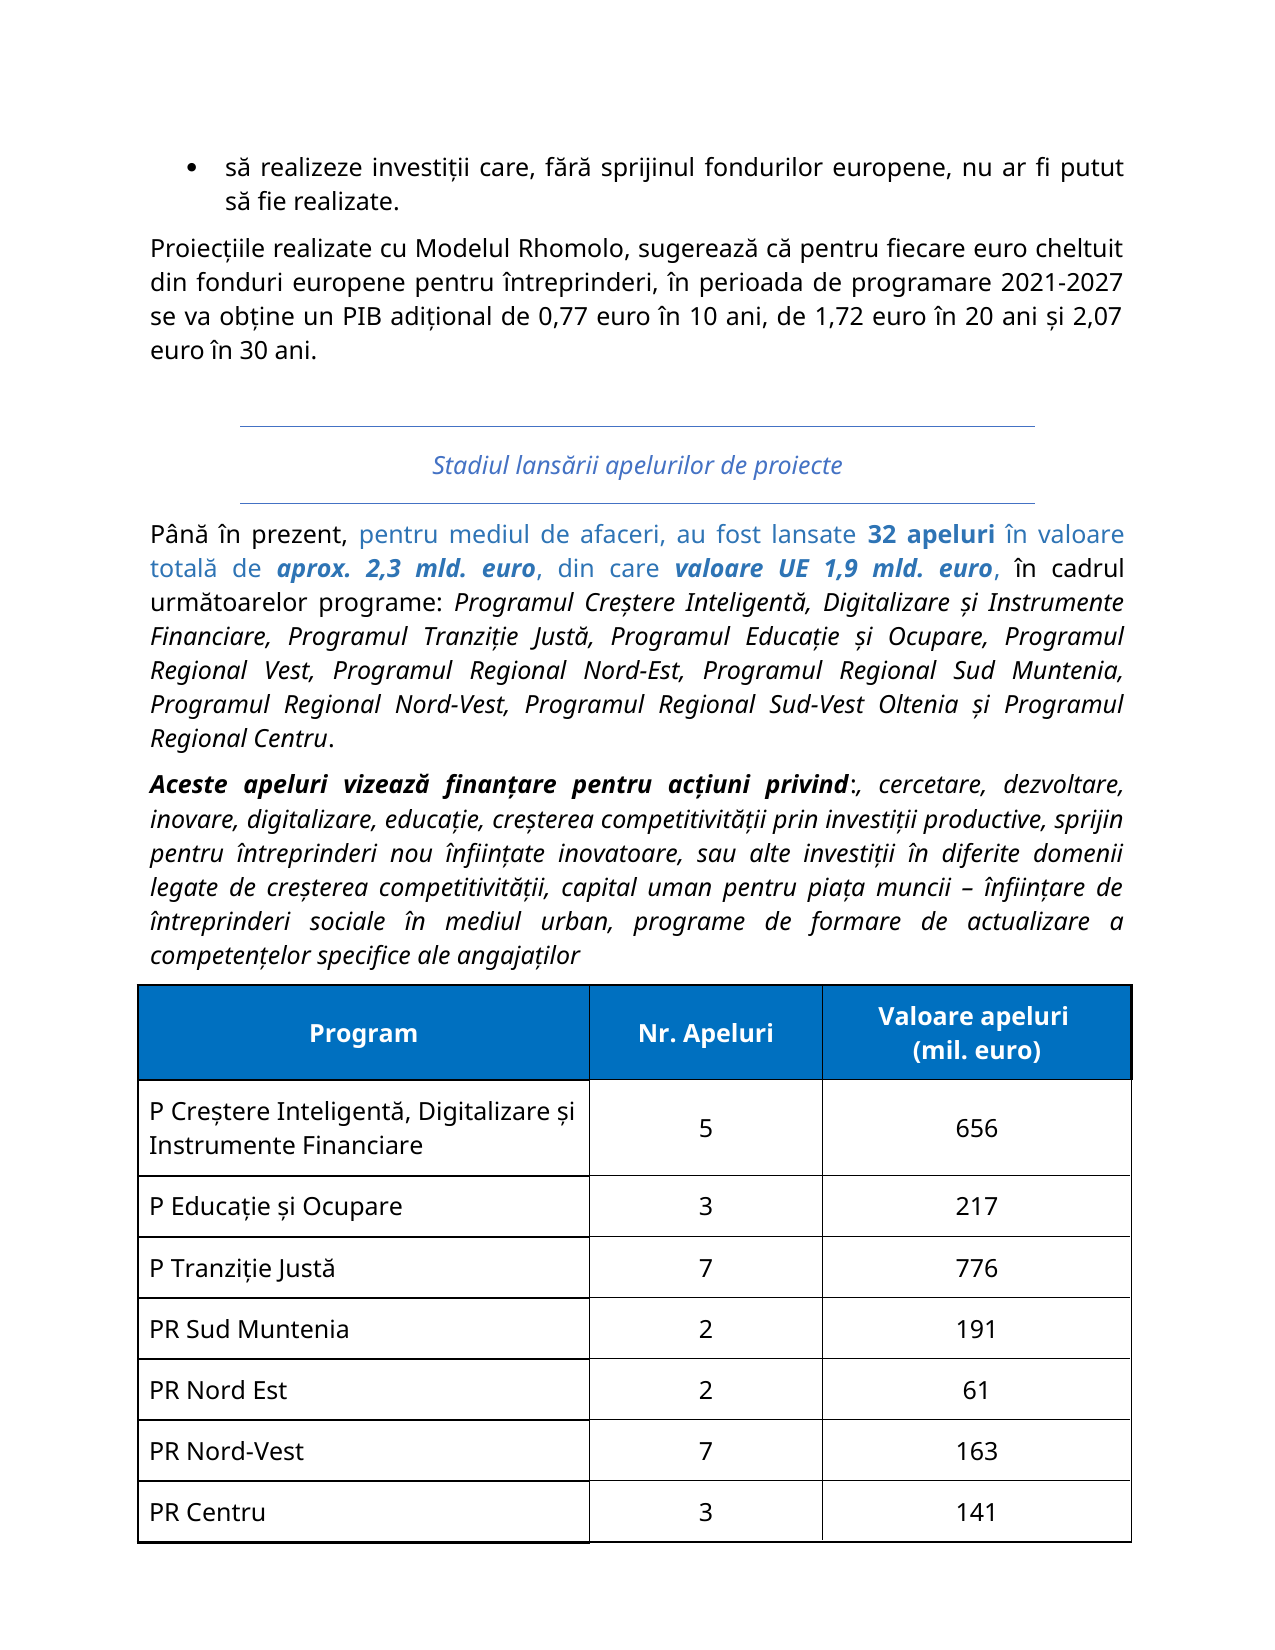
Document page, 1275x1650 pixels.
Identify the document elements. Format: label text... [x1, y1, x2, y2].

table_cell 5 [590, 1080, 822, 1174]
table_header Program [139, 986, 589, 1079]
table_cell 776 [823, 1236, 1131, 1297]
table_cell 656 [823, 1080, 1131, 1174]
text Stadiul lansării apelurilor de proiecte [240, 427, 1035, 503]
list să realizeze investiții care, fără sprijinul fondurilor europene, nu ar fi putut să fie realizate. [187, 150, 1125, 218]
table_cell P Tranziție Justă [139, 1238, 589, 1297]
text Proiecțiile realizate cu Modelul Rhomolo, sugerează că pentru fiecare euro cheltuit din fonduri europene pentru întreprinderi, în perioada de programare 2021-2027 se va obține un PIB adițional de 0,77 euro în 10 ani, de 1,72 euro în 20 ani și 2,07 euro în 30 ani. [150, 231, 1125, 367]
text Aceste apeluri vizează finanțare pentru acțiuni privind:, cercetare, dezvoltare, inovare, digitalizare, educație, creșterea competitivității prin investiții productive, sprijin pentru întreprinderi nou înființate inovatoare, sau alte investiții în diferite domenii legate de creșterea competitivității, capital uman pentru piața muncii – înființare de întreprinderi sociale în mediul urban, programe de formare de actualizare a competențelor specifice ale angajaților [150, 767, 1125, 972]
table_cell 191 [823, 1297, 1131, 1358]
table_cell 7 [590, 1237, 822, 1297]
table_cell PR Centru [139, 1482, 589, 1541]
table_cell 3 [590, 1176, 822, 1236]
table_cell 61 [823, 1358, 1131, 1419]
table_cell 7 [590, 1420, 822, 1480]
table_cell PR Nord Est [139, 1360, 589, 1419]
table_cell PR Sud Muntenia [139, 1299, 589, 1358]
table_cell 2 [590, 1298, 822, 1358]
table_cell 217 [823, 1175, 1131, 1236]
table_header Valoare apeluri (mil. euro) [823, 986, 1130, 1079]
text Până în prezent, pentru mediul de afaceri, au fost lansate 32 apeluri în valoare totală de aprox. 2,3 mld. euro, din care valoare UE 1,9 mld. euro, în cadrul următoarelor programe: Programul Creștere Inteligentă, Digitalizare și Instrumente Financiare, Programul Tranziție Justă, Programul Educație și Ocupare, Programul Regional Vest, Programul Regional Nord-Est, Programul Regional Sud Muntenia, Programul Regional Nord-Vest, Programul Regional Sud-Vest Oltenia și Programul Regional Centru. [150, 516, 1125, 755]
table_cell P Creștere Inteligentă, Digitalizare și Instrumente Financiare [139, 1081, 589, 1174]
table_cell 163 [823, 1419, 1131, 1480]
table_cell 141 [822, 1480, 1131, 1541]
table_cell P Educație și Ocupare [139, 1177, 589, 1236]
table_cell 3 [590, 1481, 822, 1541]
table_cell 2 [590, 1359, 822, 1419]
table_header Nr. Apeluri [590, 986, 822, 1079]
table_cell PR Nord-Vest [139, 1421, 589, 1480]
